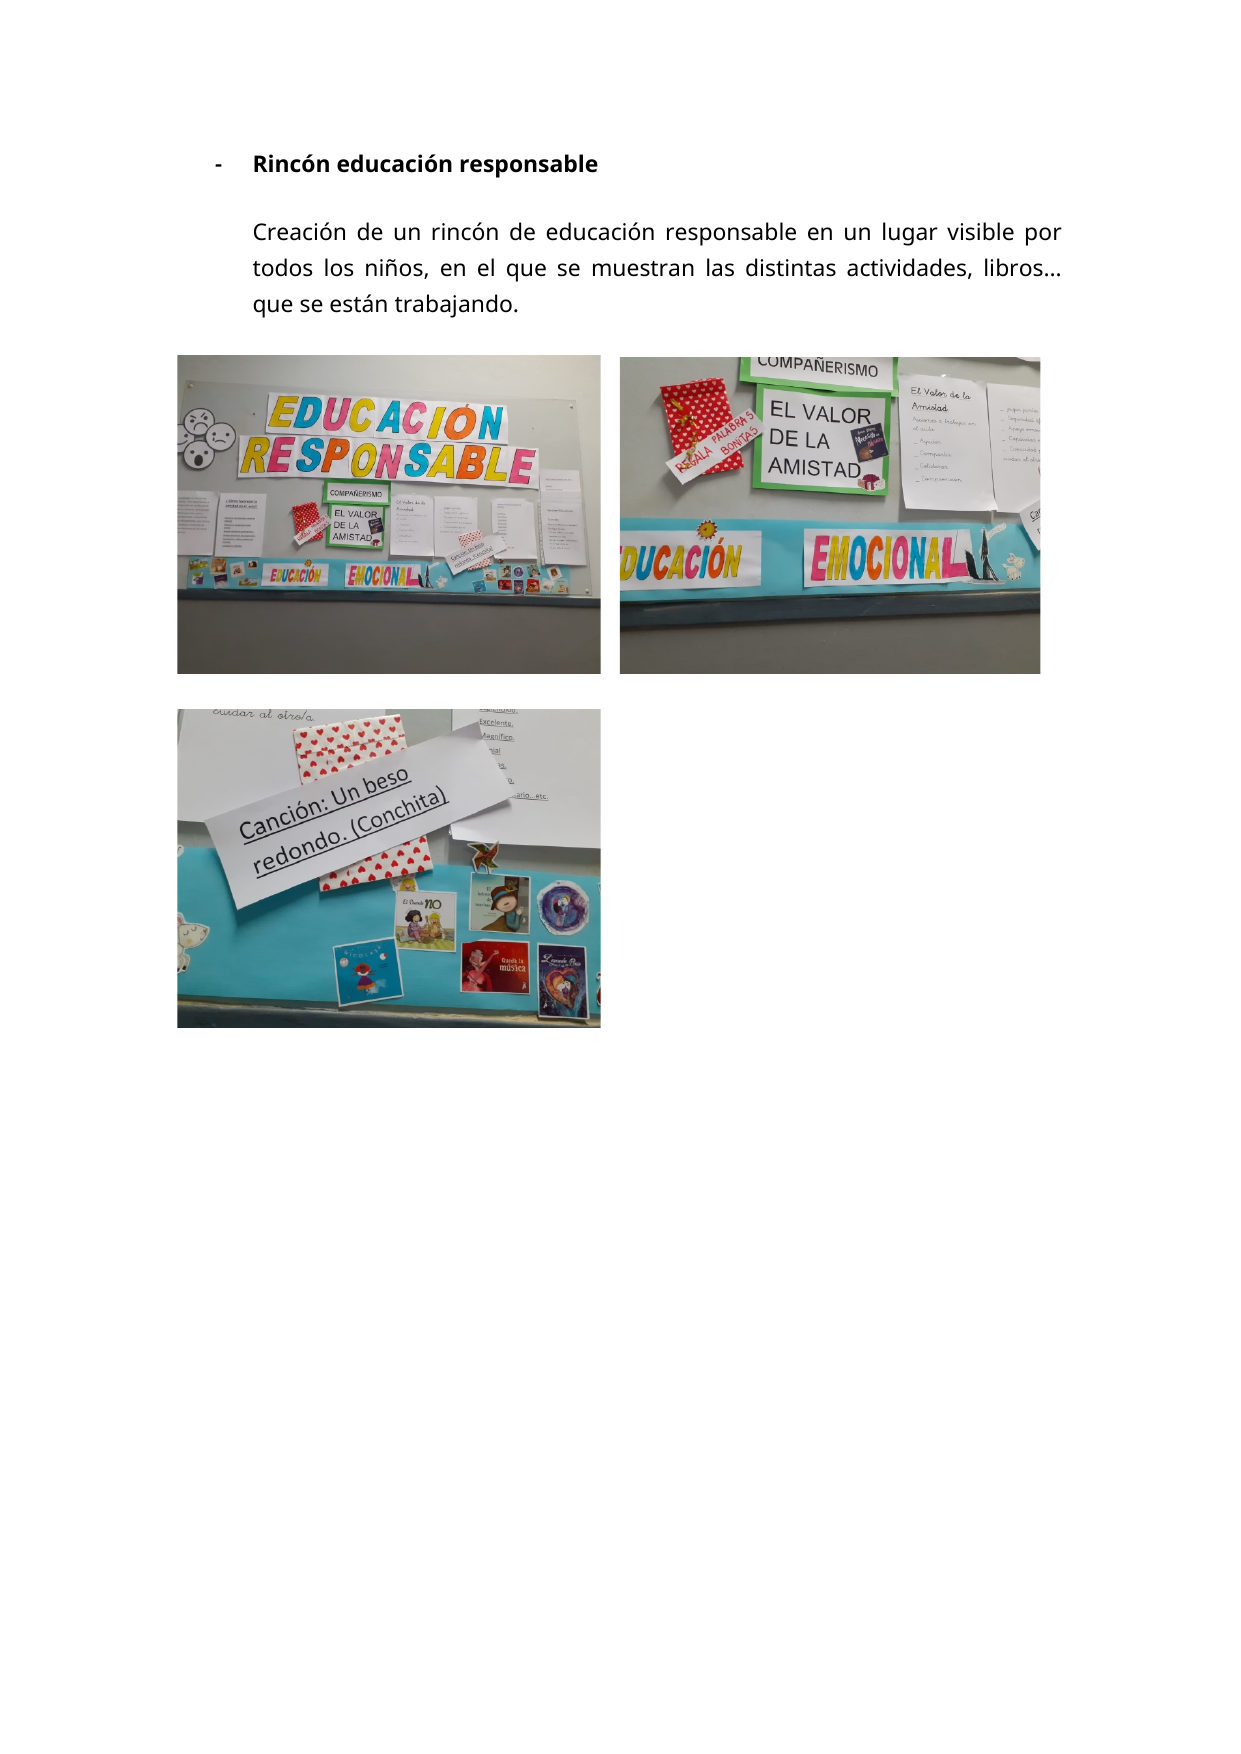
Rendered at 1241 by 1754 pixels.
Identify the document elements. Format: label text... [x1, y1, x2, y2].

picture [619, 357, 1041, 674]
list Rincón educación responsable [215, 148, 1063, 179]
picture [177, 355, 601, 674]
picture [177, 709, 601, 1028]
list Creación de un rincón de educación responsable en un lugar visible por todos los niños, en el que se muestran las distintas actividades, libros… que se están trabajando. [252, 216, 1063, 319]
